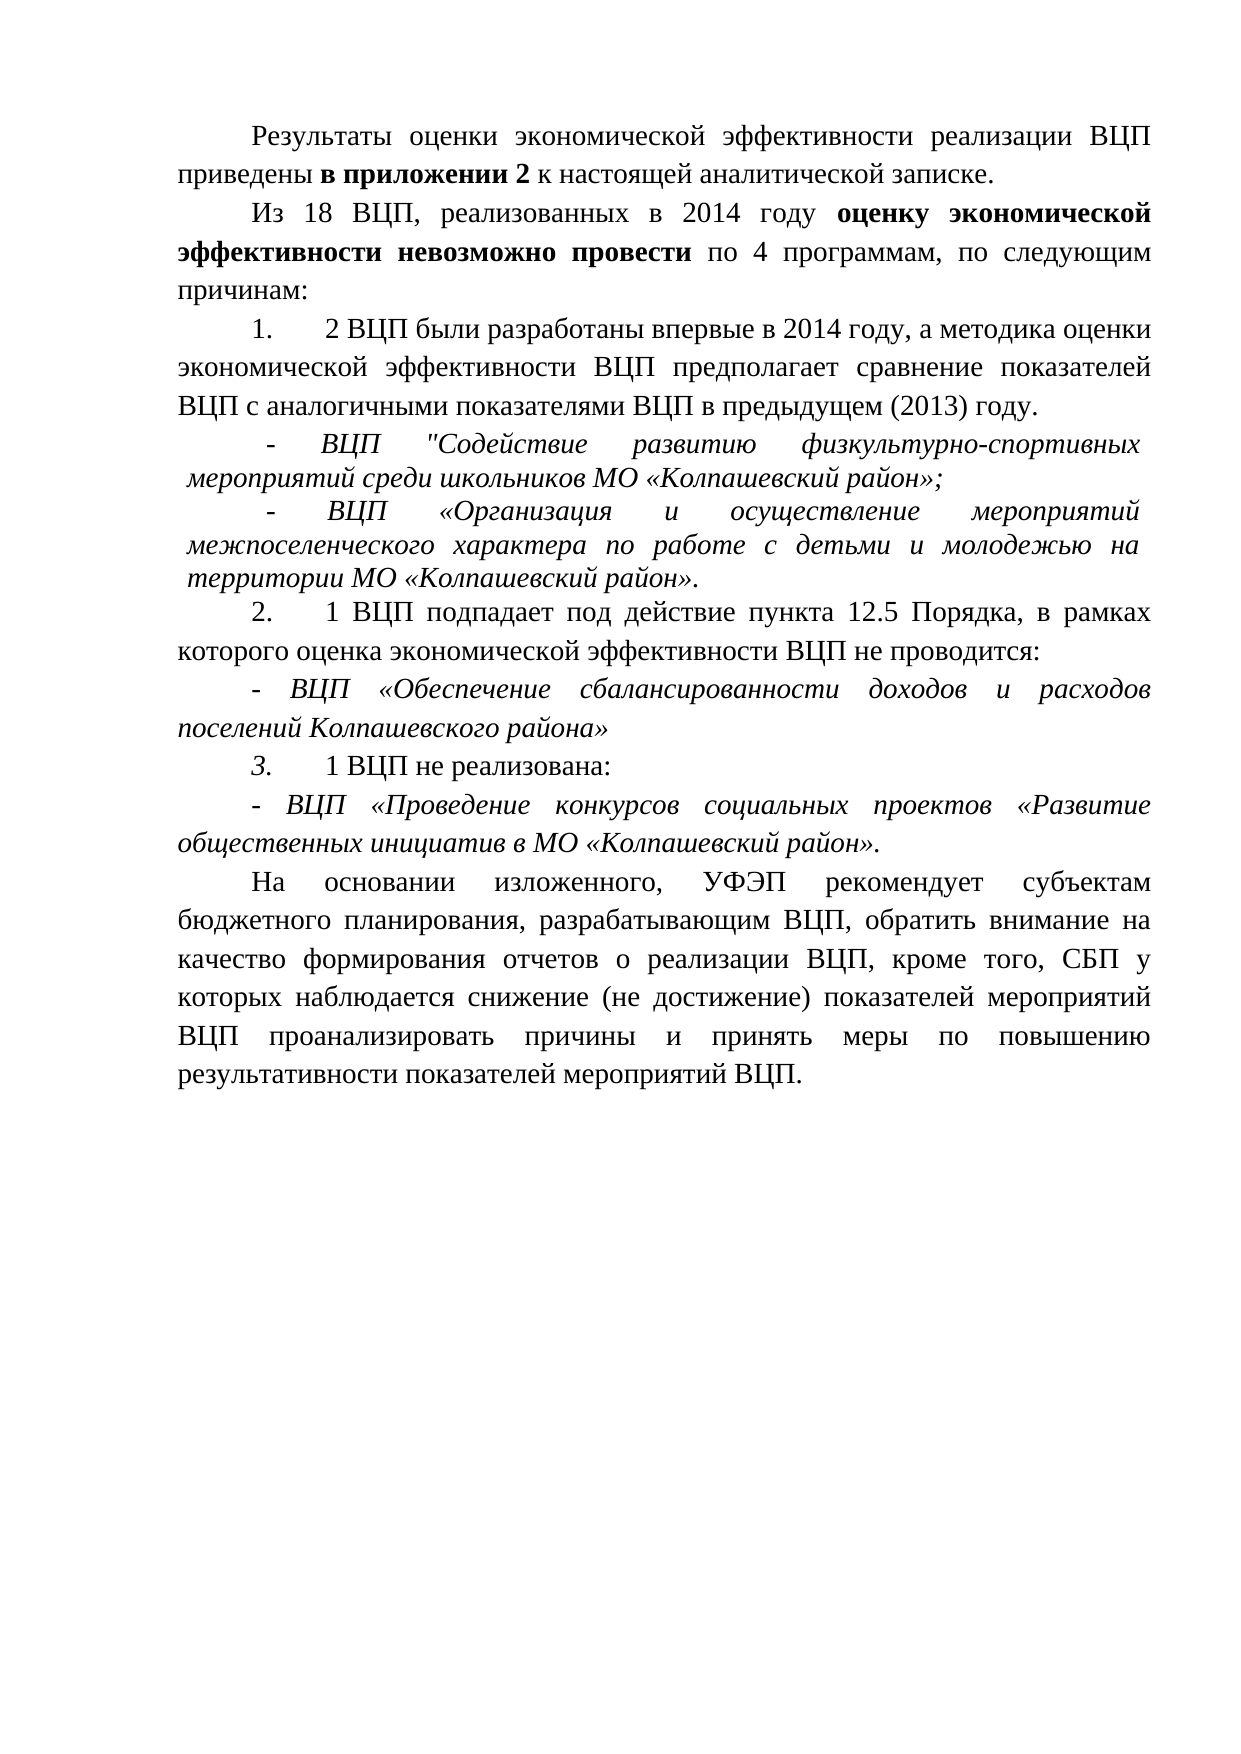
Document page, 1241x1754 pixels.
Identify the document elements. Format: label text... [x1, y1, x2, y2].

text Результаты оценки экономической эффективности реализации ВЦП приведены в приложении 2 к настоящей аналитической записке. [177, 118, 1152, 190]
text - ВЦП «Обеспечение сбалансированности доходов и расходов поселений Колпашевского района» [177, 671, 1152, 743]
list - ВЦП «Проведение конкурсов социальных проектов «Развитие общественных инициатив в МО «Колпашевский район». [177, 787, 1152, 859]
list На основании изложенного, УФЭП рекомендует субъектам бюджетного планирования, разрабатывающим ВЦП, обратить внимание на качество формирования отчетов о реализации ВЦП, кроме того, СБП у которых наблюдается снижение (не достижение) показателей мероприятий ВЦП проанализировать причины и принять меры по повышению результативности показателей мероприятий ВЦП. [177, 864, 1152, 1090]
text Из 18 ВЦП, реализованных в 2014 году оценку экономической эффективности невозможно провести по 4 программам, по следующим причинам: [177, 195, 1152, 306]
list 1 ВЦП подпадает под действие пункта 12.5 Порядка, в рамках которого оценка экономической эффективности ВЦП не проводится: [177, 594, 1152, 666]
table_header - ВЦП "Содействие развитию физкультурно-спортивных мероприятий среди школьников МО «Колпашевский район»; - ВЦП «Организация и осуществление мероприятий межпоселенческого характера по работе с детьми и молодежью на территории МО «Колпашевский район». [176, 426, 1152, 594]
list 2 ВЦП были разработаны впервые в 2014 году, а методика оценки экономической эффективности ВЦП предполагает сравнение показателей ВЦП с аналогичными показателями ВЦП в предыдущем (2013) году. [177, 311, 1152, 421]
list 1 ВЦП не реализована: [177, 748, 1152, 782]
